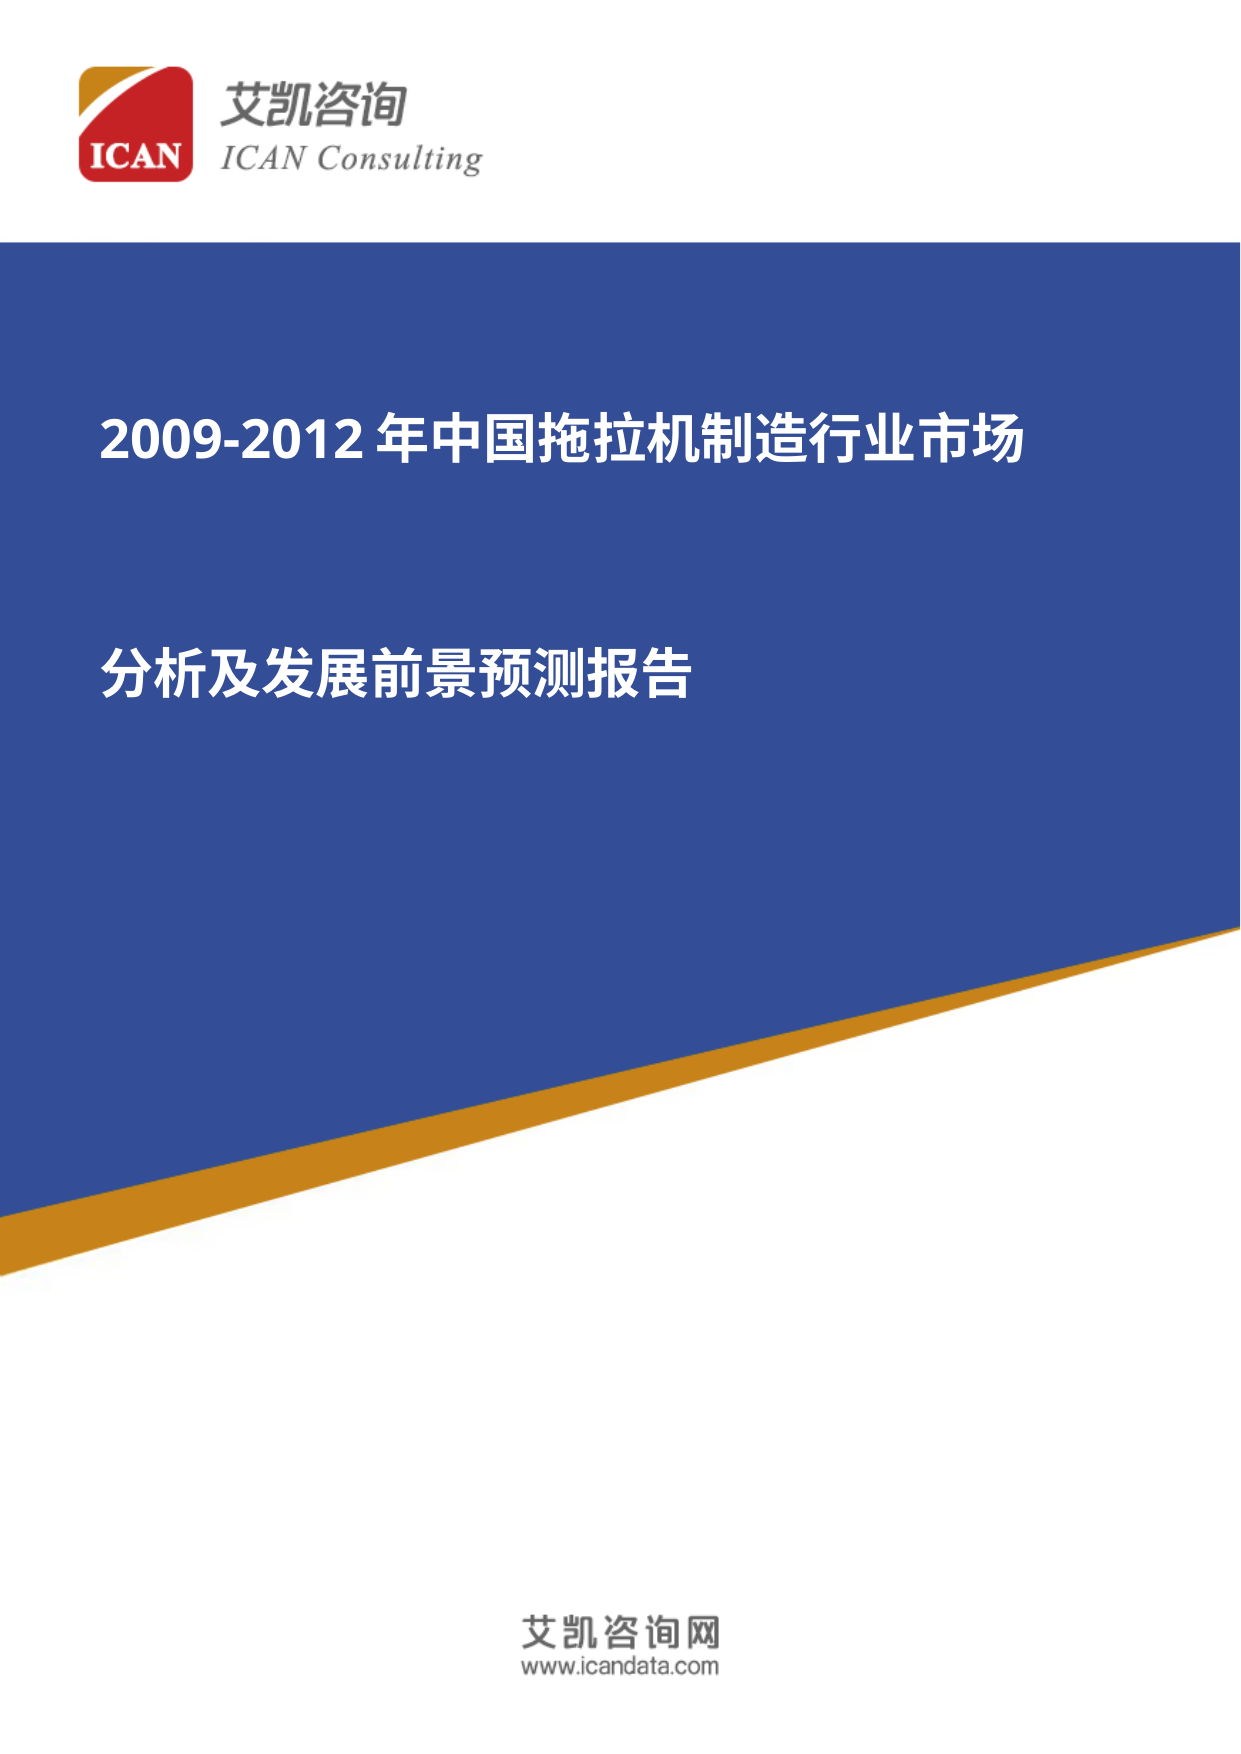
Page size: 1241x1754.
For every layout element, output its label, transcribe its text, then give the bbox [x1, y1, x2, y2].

picture [0, 5, 1241, 1754]
subtitle 2009-2012年中国拖拉机制造行业市场分析及发展前景预测报告 [99, 386, 1053, 718]
